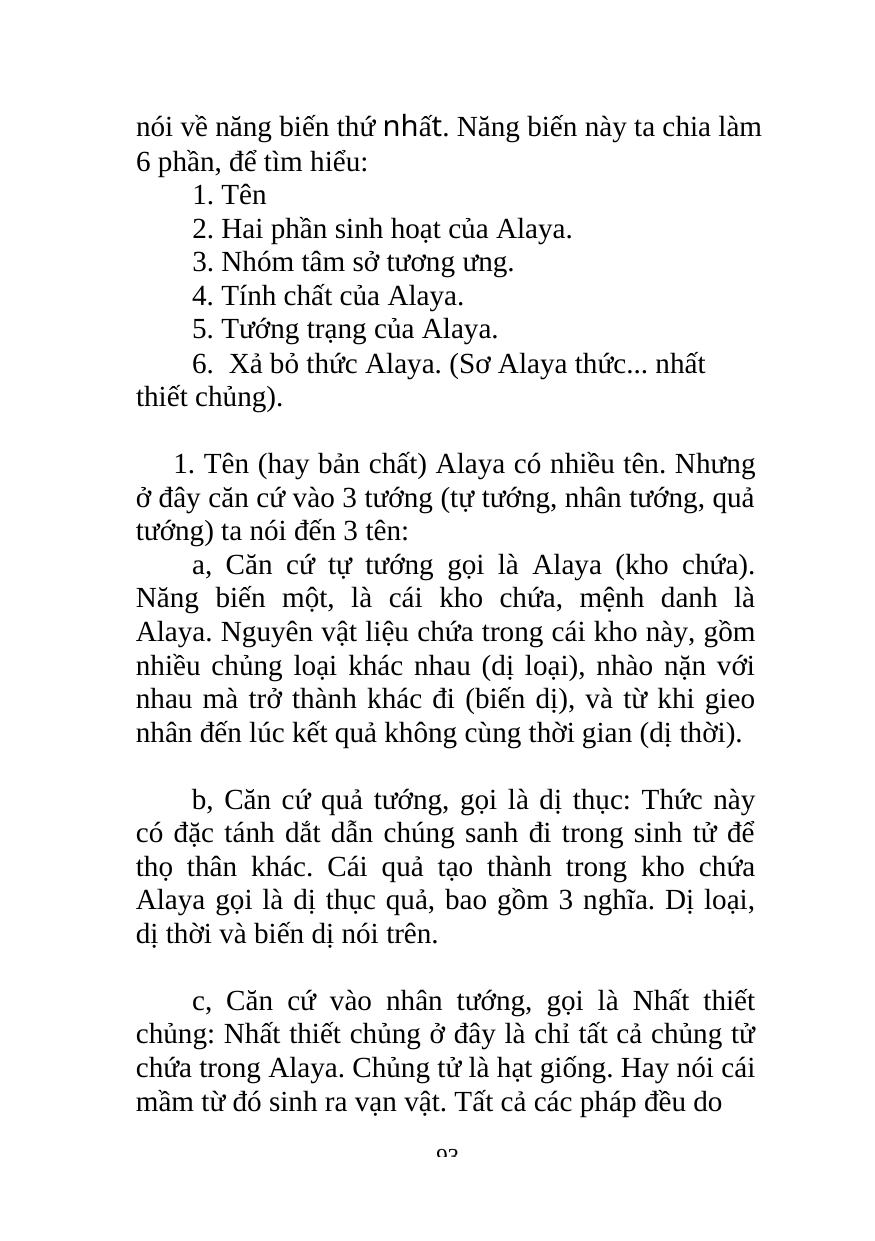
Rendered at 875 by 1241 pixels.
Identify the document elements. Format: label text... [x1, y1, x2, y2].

text a, Căn cứ tự tướng gọi là Alaya (kho chứa). Năng biến một, là cái kho chứa, mệnh danh là Alaya. Nguyên vật liệu chứa trong cái kho này, gồm nhiều chủng loại khác nhau (dị loại), nhào nặn với nhau mà trở thành khác đi (biến dị), và từ khi gieo nhân đến lúc kết quả không cùng thời gian (dị thời). [136, 547, 756, 748]
text nói về năng biến thứ nhất. Năng biến này ta chia làm 6 phần, để tìm hiểu: [136, 106, 765, 178]
text c, Căn cứ vào nhân tướng, gọi là Nhất thiết chủng: Nhất thiết chủng ở đây là chỉ tất cả chủng tử chứa trong Alaya. Chủng tử là hạt giống. Hay nói cái mầm từ đó sinh ra vạn vật. Tất cả các pháp đều do [136, 983, 756, 1117]
list Xả bỏ thức Alaya. (Sơ Alaya thức... nhất thiết chủng). [136, 346, 756, 413]
list Tướng trạng của Alaya. [192, 312, 782, 346]
list Nhóm tâm sở tương ưng. [192, 245, 782, 278]
list Hai phần sinh hoạt của Alaya. [192, 211, 782, 245]
list Tên [192, 178, 782, 211]
text b, Căn cứ quả tướng, gọi là dị thục: Thức này có đặc tánh dắt dẫn chúng sanh đi trong sinh tử để thọ thân khác. Cái quả tạo thành trong kho chứa Alaya gọi là dị thục quả, bao gồm 3 nghĩa. Dị loại, dị thời và biến dị nói trên. [136, 782, 756, 949]
list Tên (hay bản chất) Alaya có nhiều tên. Nhưng ở đây căn cứ vào 3 tướng (tự tướng, nhân tướng, quả tướng) ta nói đến 3 tên: [136, 446, 756, 547]
list Tính chất của Alaya. [192, 278, 782, 312]
